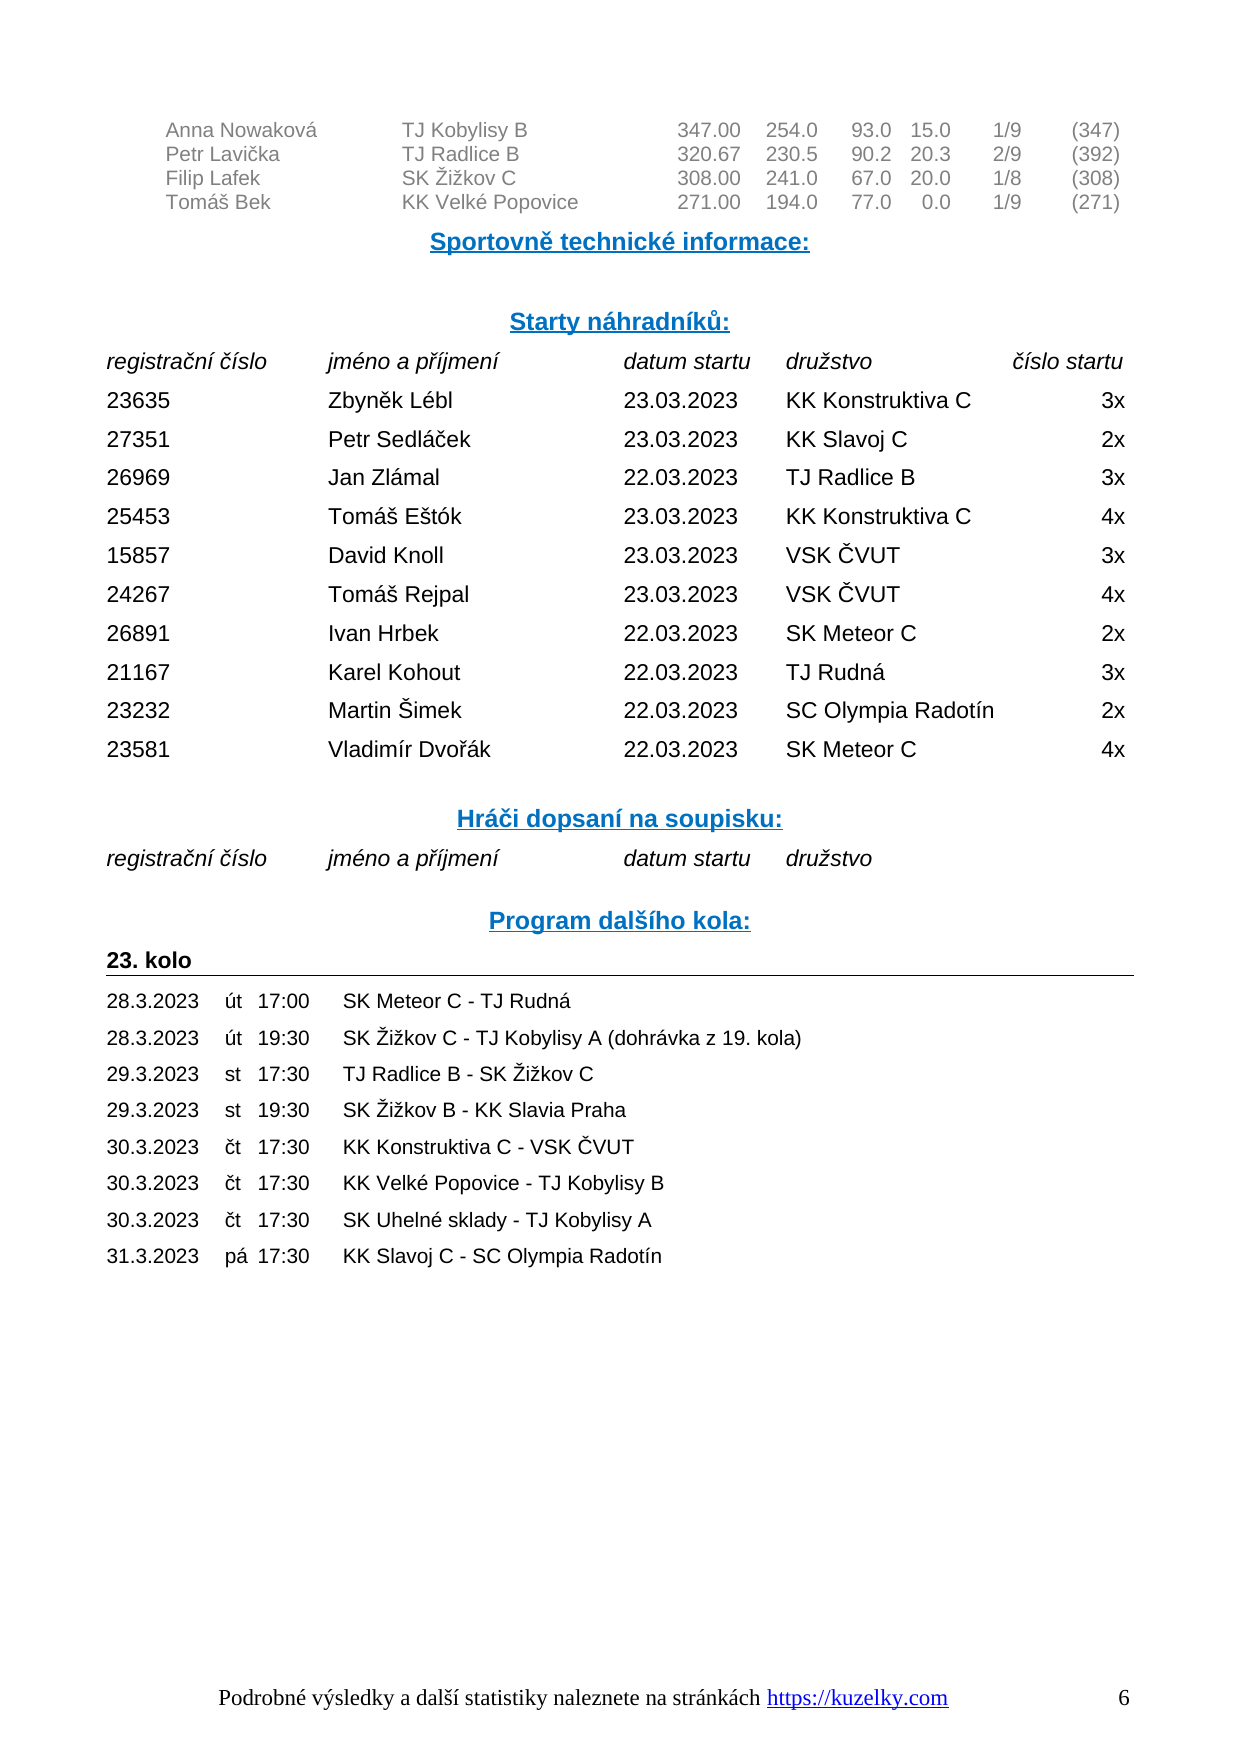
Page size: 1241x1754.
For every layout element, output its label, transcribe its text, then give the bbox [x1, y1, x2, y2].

text registrační číslo jméno a příjmení datum startu družstvo [106, 845, 1134, 872]
text 29.3.2023 st 19:30 SK Žižkov B - KK Slavia Praha [106, 1098, 1134, 1122]
text registrační číslo jméno a příjmení datum startu družstvo číslo startu [106, 348, 1134, 374]
text Program dalšího kola: [94, 906, 1145, 934]
text 30.3.2023 čt 17:30 KK Velké Popovice - TJ Kobylisy B [106, 1171, 1134, 1195]
text Tomáš Bek KK Velké Popovice 271.00 194.0 77.0 0.0 1/9 (271) [106, 190, 1134, 214]
text 29.3.2023 st 17:30 TJ Radlice B - SK Žižkov C [106, 1062, 1134, 1086]
text 23581 Vladimír Dvořák 22.03.2023 SK Meteor C 4x [106, 736, 1134, 763]
text 23635 Zbyněk Lébl 23.03.2023 KK Konstruktiva C 3x [106, 387, 1134, 413]
text 15857 David Knoll 23.03.2023 VSK ČVUT 3x [106, 542, 1134, 568]
text 30.3.2023 čt 17:30 KK Konstruktiva C - VSK ČVUT [106, 1135, 1134, 1159]
text 21167 Karel Kohout 22.03.2023 TJ Rudná 3x [106, 659, 1134, 685]
text 28.3.2023 út 17:00 SK Meteor C - TJ Rudná [106, 989, 1134, 1013]
text Petr Lavička TJ Radlice B 320.67 230.5 90.2 20.3 2/9 (392) [106, 142, 1134, 166]
text Sportovně technické informace: [94, 226, 1145, 255]
text 24267 Tomáš Rejpal 23.03.2023 VSK ČVUT 4x [106, 581, 1134, 607]
text 25453 Tomáš Eštók 23.03.2023 KK Konstruktiva C 4x [106, 503, 1134, 529]
text 28.3.2023 út 19:30 SK Žižkov C - TJ Kobylisy A (dohrávka z 19. kola) [106, 1025, 1134, 1049]
text Starty náhradníků: [94, 307, 1145, 335]
text 26969 Jan Zlámal 22.03.2023 TJ Radlice B 3x [106, 464, 1134, 491]
text 30.3.2023 čt 17:30 SK Uhelné sklady - TJ Kobylisy A [106, 1208, 1134, 1232]
text Filip Lafek SK Žižkov C 308.00 241.0 67.0 20.0 1/8 (308) [106, 166, 1134, 190]
text Anna Nowaková TJ Kobylisy B 347.00 254.0 93.0 15.0 1/9 (347) [106, 118, 1134, 142]
text 23. kolo [106, 947, 1134, 975]
text 23232 Martin Šimek 22.03.2023 SC Olympia Radotín 2x [106, 697, 1134, 724]
text 26891 Ivan Hrbek 22.03.2023 SK Meteor C 2x [106, 620, 1134, 646]
text 27351 Petr Sedláček 23.03.2023 KK Slavoj C 2x [106, 426, 1134, 452]
text 31.3.2023 pá 17:30 KK Slavoj C - SC Olympia Radotín [106, 1244, 1134, 1268]
text Hráči dopsaní na soupisku: [94, 775, 1145, 833]
